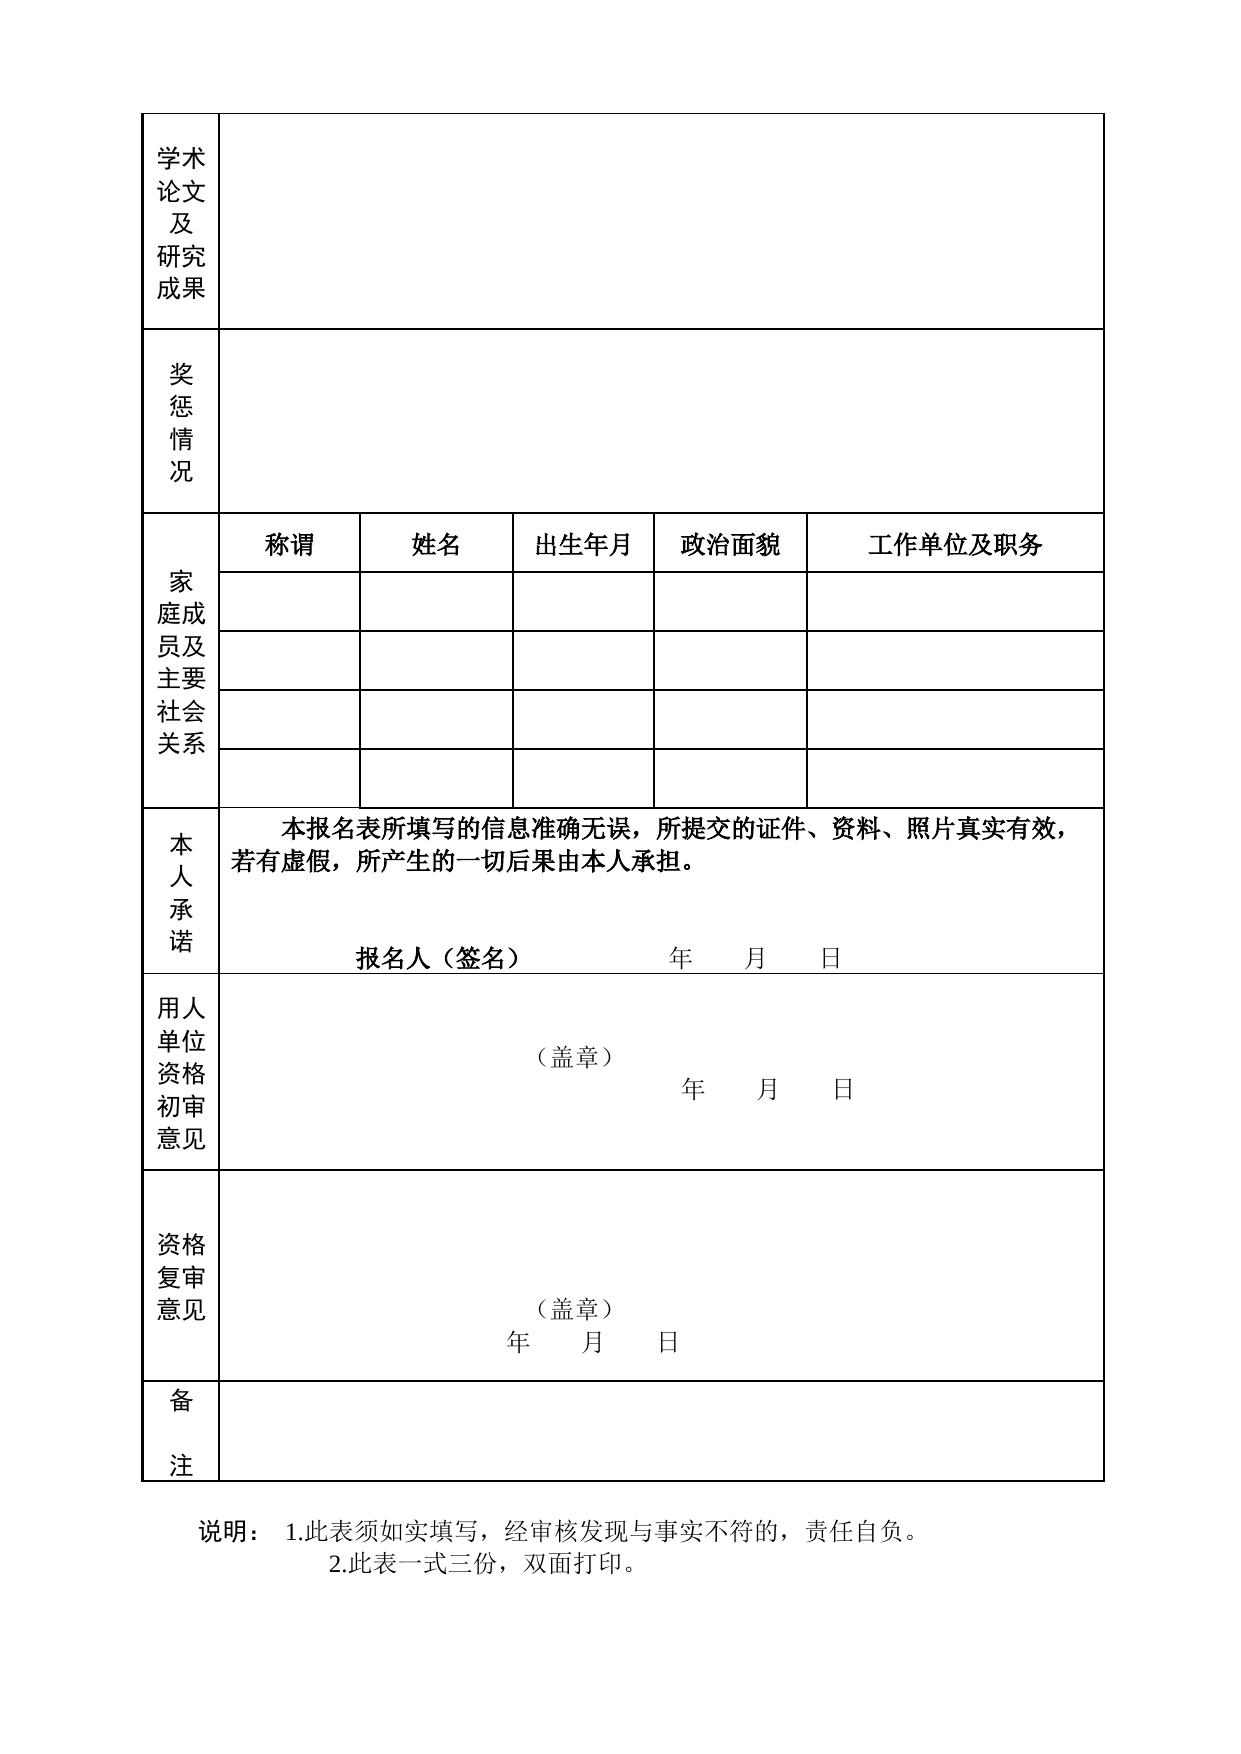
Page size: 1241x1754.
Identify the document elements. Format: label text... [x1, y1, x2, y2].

table_cell 本报名表所填写的信息准确无误，所提交的证件、资料、照片真实有效，若有虚假，所产生的一切后果由本人承担。 报名人（签名） 年 月 日 [220, 808, 1103, 973]
table_cell [220, 114, 1103, 328]
table_cell 本 人 承 诺 [144, 809, 218, 973]
table_cell （盖章） 年 月 日 [220, 974, 1103, 1169]
table_cell [655, 573, 806, 630]
table_cell 称谓 [220, 514, 359, 571]
table_cell [808, 632, 1103, 689]
table_cell 家 庭成 员及 主要 社会 关系 [144, 514, 218, 807]
table_cell 资格复审意见 [144, 1171, 218, 1380]
table_cell [514, 573, 653, 630]
table_cell 政治面貌 [655, 514, 806, 571]
table_cell 学术论文及 研究成果 [144, 114, 218, 328]
table_cell [361, 632, 512, 689]
table_cell [655, 632, 806, 689]
table_cell 姓名 [361, 514, 512, 571]
table_cell 出生年月 [514, 514, 653, 571]
table_cell [514, 632, 653, 689]
table_cell 工作单位及职务 [808, 514, 1103, 571]
table_cell （盖章） 年 月 日 [220, 1171, 1103, 1380]
text 说明： 1.此表须如实填写，经审核发现与事实不符的，责任自负。 [153, 1514, 1092, 1547]
table_cell [808, 691, 1103, 748]
table_cell [220, 632, 359, 689]
table_cell [808, 573, 1103, 630]
table_cell [808, 750, 1103, 807]
table_cell [361, 691, 512, 748]
table_cell [220, 330, 1103, 512]
text 2.此表一式三份，双面打印。 [153, 1547, 1092, 1579]
table_cell [514, 750, 653, 807]
table_cell 备 注 [144, 1382, 218, 1480]
table_cell [655, 691, 806, 748]
table_cell 奖 惩 情 况 [144, 330, 218, 512]
table_cell [361, 573, 512, 630]
table_cell [220, 750, 359, 807]
table_cell [655, 750, 806, 807]
table_cell 用人单位资格初审意见 [144, 974, 218, 1169]
table_cell [514, 691, 653, 748]
table_cell [220, 1382, 1103, 1480]
table_cell [220, 691, 359, 748]
table_cell [361, 750, 512, 807]
table_cell [220, 573, 359, 630]
